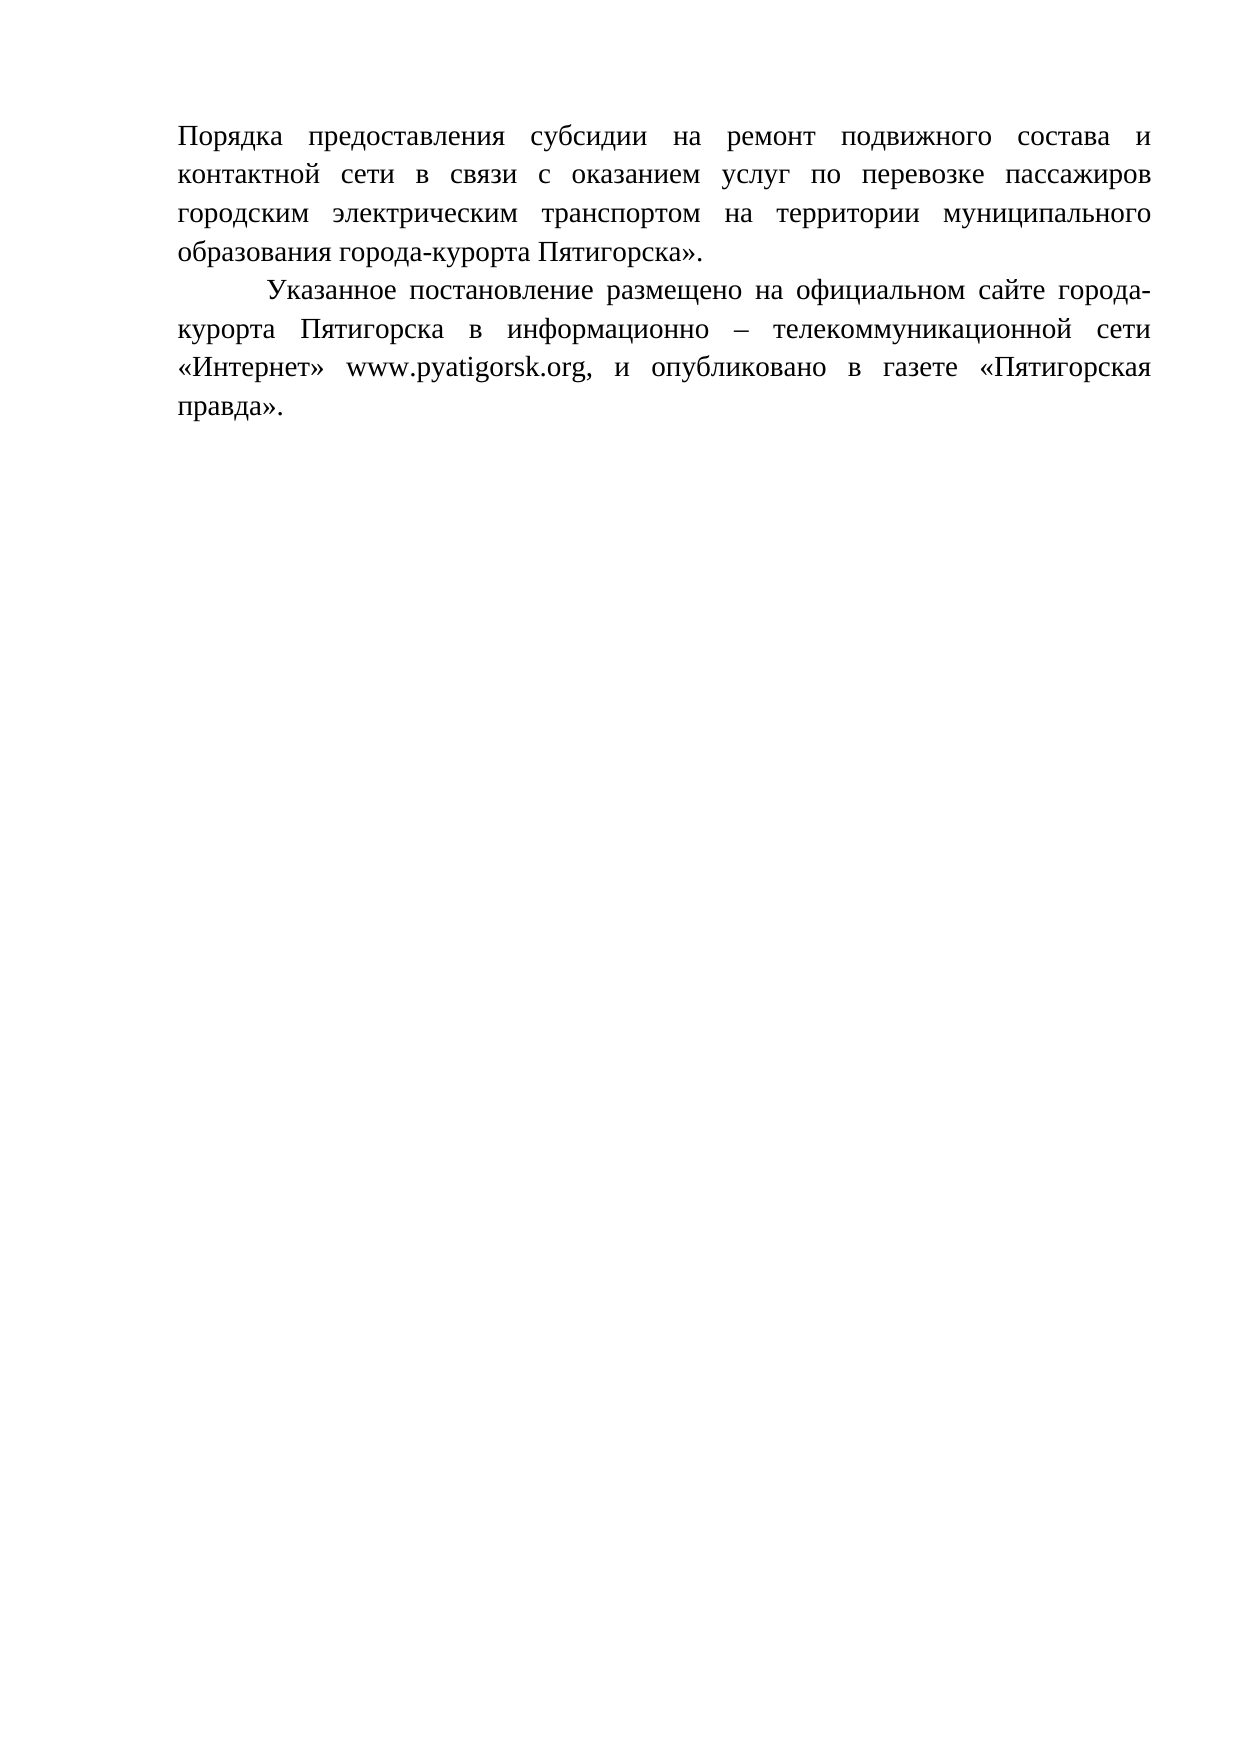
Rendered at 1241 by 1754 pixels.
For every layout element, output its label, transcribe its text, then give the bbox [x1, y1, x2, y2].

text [177, 118, 1152, 267]
text Указанное постановление размещено на официальном сайте города-курорта Пятигорска в информационно – телекоммуникационной сети «Интернет» www.pyatigorsk.org, и опубликовано в газете «Пятигорская правда». [177, 272, 1152, 421]
